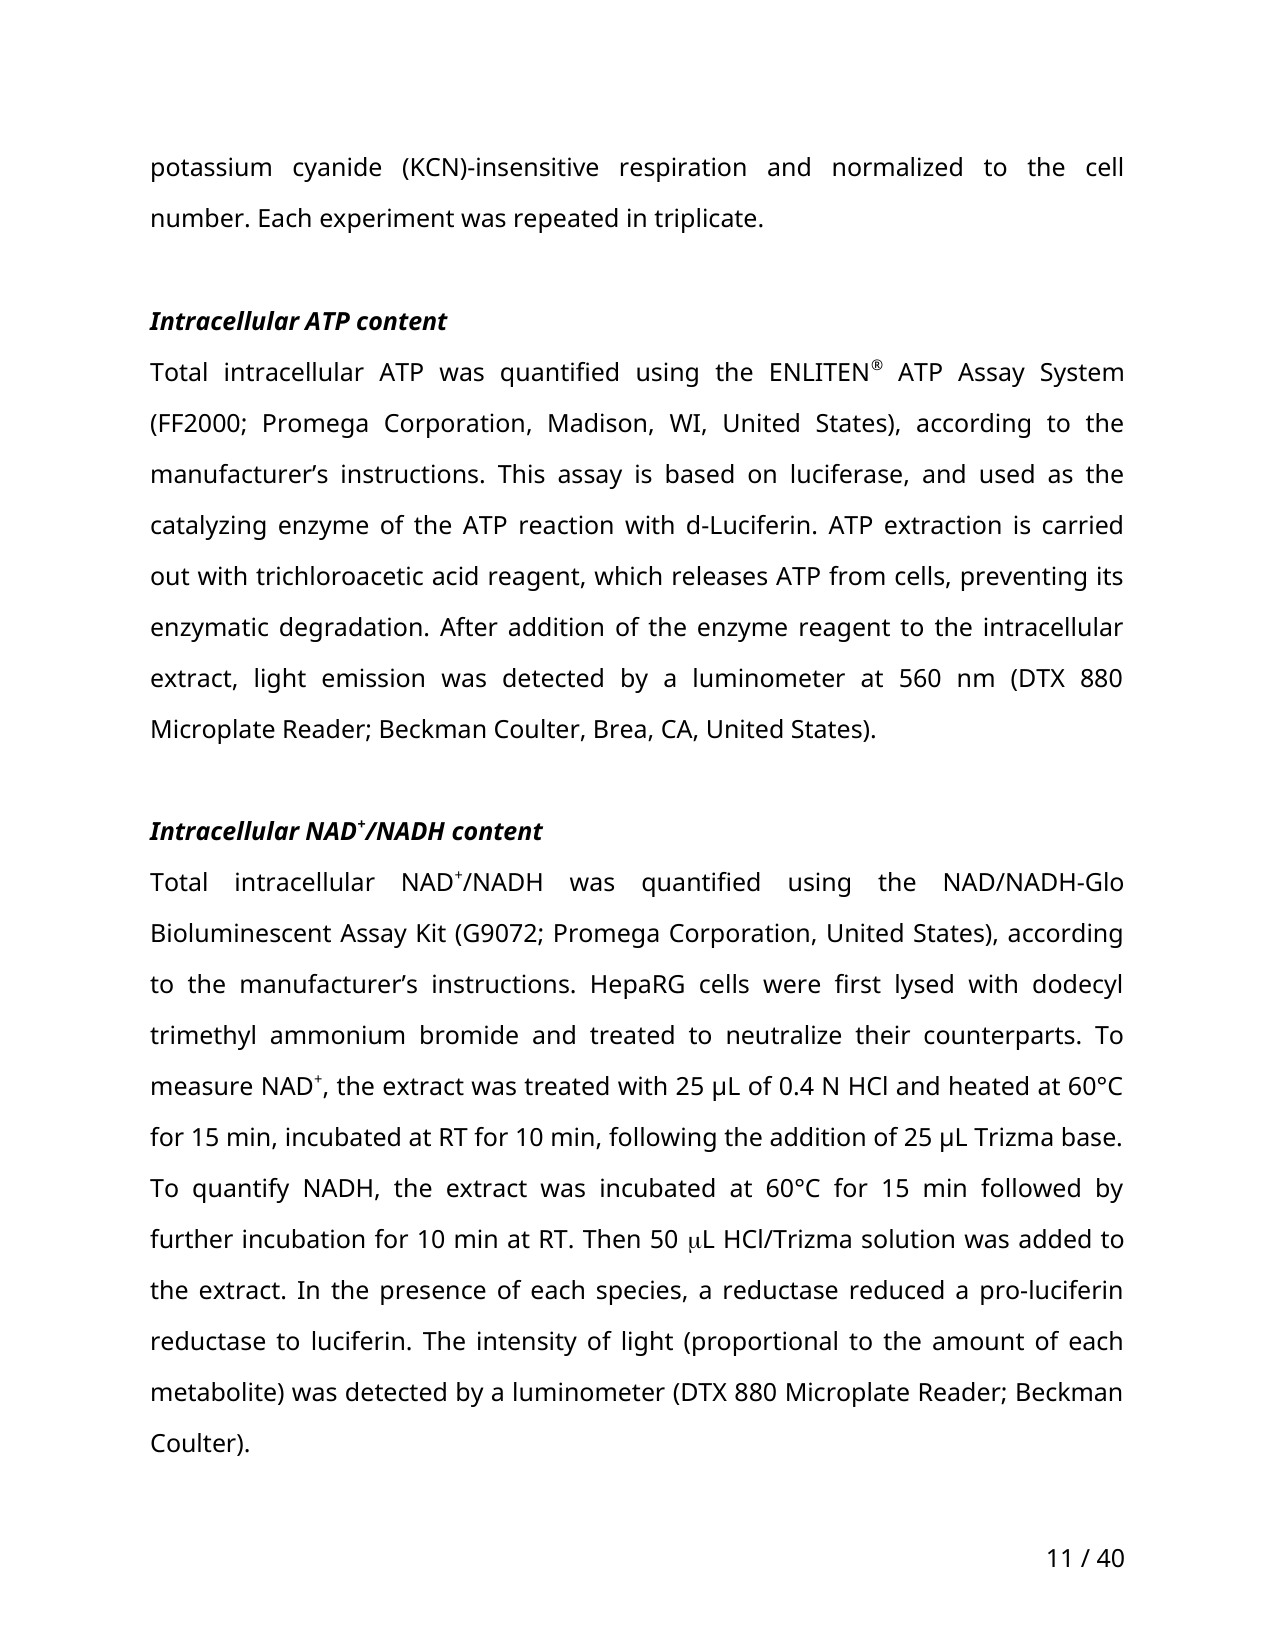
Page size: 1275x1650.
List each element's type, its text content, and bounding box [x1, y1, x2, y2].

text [150, 150, 1125, 235]
text Total intracellular NAD+/NADH was quantified using the NAD/NADH-Glo Bioluminescent Assay Kit (G9072; Promega Corporation, United States), according to the manufacturer’s instructions. HepaRG cells were first lysed with dodecyl trimethyl ammonium bromide and treated to neutralize their counterparts. To measure NAD+, the extract was treated with 25 μL of 0.4 N HCl and heated at 60°C for 15 min, incubated at RT for 10 min, following the addition of 25 μL Trizma base. To quantify NADH, the extract was incubated at 60°C for 15 min followed by further incubation for 10 min at RT. Then 50 mL HCl/Trizma solution was added to the extract. In the presence of each species, a reductase reduced a pro-luciferin reductase to luciferin. The intensity of light (proportional to the amount of each metabolite) was detected by a luminometer (DTX 880 Microplate Reader; Beckman Coulter). [150, 864, 1125, 1460]
text Intracellular ATP content [150, 303, 1125, 337]
text Intracellular NAD+/NADH content [150, 813, 1125, 848]
text Total intracellular ATP was quantified using the ENLITEN® ATP Assay System (FF2000; Promega Corporation, Madison, WI, United States), according to the manufacturer’s instructions. This assay is based on luciferase, and used as the catalyzing enzyme of the ATP reaction with d-Luciferin. ATP extraction is carried out with trichloroacetic acid reagent, which releases ATP from cells, preventing its enzymatic degradation. After addition of the enzyme reagent to the intracellular extract, light emission was detected by a luminometer at 560 nm (DTX 880 Microplate Reader; Beckman Coulter, Brea, CA, United States). [150, 354, 1125, 746]
